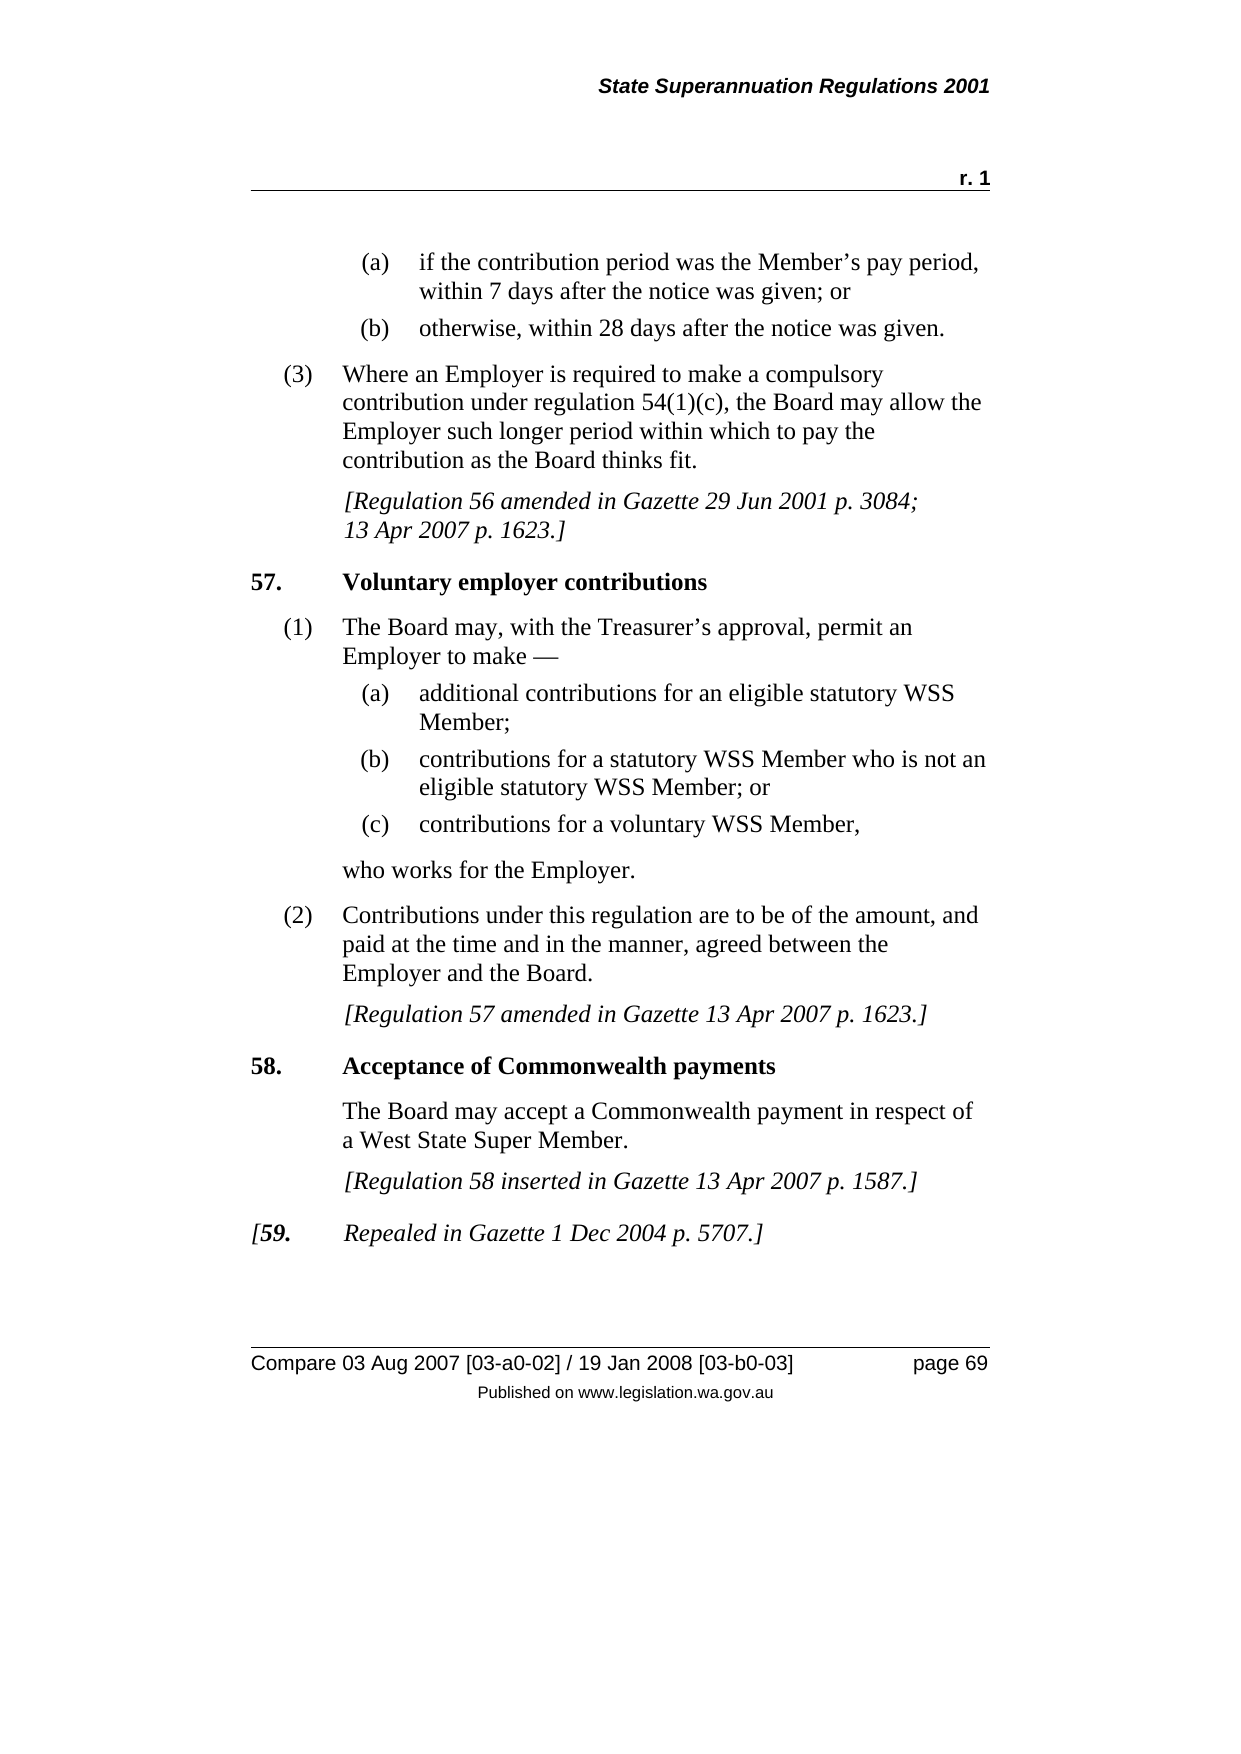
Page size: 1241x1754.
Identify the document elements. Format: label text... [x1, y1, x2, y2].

text (2) Contributions under this regulation are to be of the amount, and paid at the time and in the manner, agreed between the Employer and the Board. [251, 900, 990, 987]
text (3) Where an Employer is required to make a compulsory contribution under regulation 54(1)(c), the Board may allow the Employer such longer period within which to pay the contribution as the Board thinks fit. [251, 359, 990, 474]
text (a) additional contributions for an eligible statutory WSS Member; [251, 678, 990, 735]
text (c) contributions for a voluntary WSS Member, [251, 809, 990, 838]
text who works for the Employer. [251, 855, 990, 884]
text (1) The Board may, with the Treasurer’s approval, permit an Employer to make — [251, 612, 990, 669]
subtitle 57. Voluntary employer contributions [251, 567, 990, 595]
text [Regulation 58 inserted in Gazette 13 Apr 2007 p. 1587.] [251, 1166, 990, 1195]
text [59. Repealed in Gazette 1 Dec 2004 p. 5707.] [251, 1218, 990, 1247]
text The Board may accept a Commonwealth payment in respect of a West State Super Member. [251, 1096, 990, 1154]
subtitle 58. Acceptance of Commonwealth payments [251, 1051, 990, 1079]
text [Regulation 56 amended in Gazette 29 Jun 2001 p. 3084; 13 Apr 2007 p. 1623.] [251, 486, 990, 544]
text (a) if the contribution period was the Member’s pay period, within 7 days after the notice was given; or [251, 247, 990, 305]
text (b) otherwise, within 28 days after the notice was given. [251, 313, 990, 342]
text [Regulation 57 amended in Gazette 13 Apr 2007 p. 1623.] [251, 999, 990, 1028]
text (b) contributions for a statutory WSS Member who is not an eligible statutory WSS Member; or [251, 744, 990, 801]
